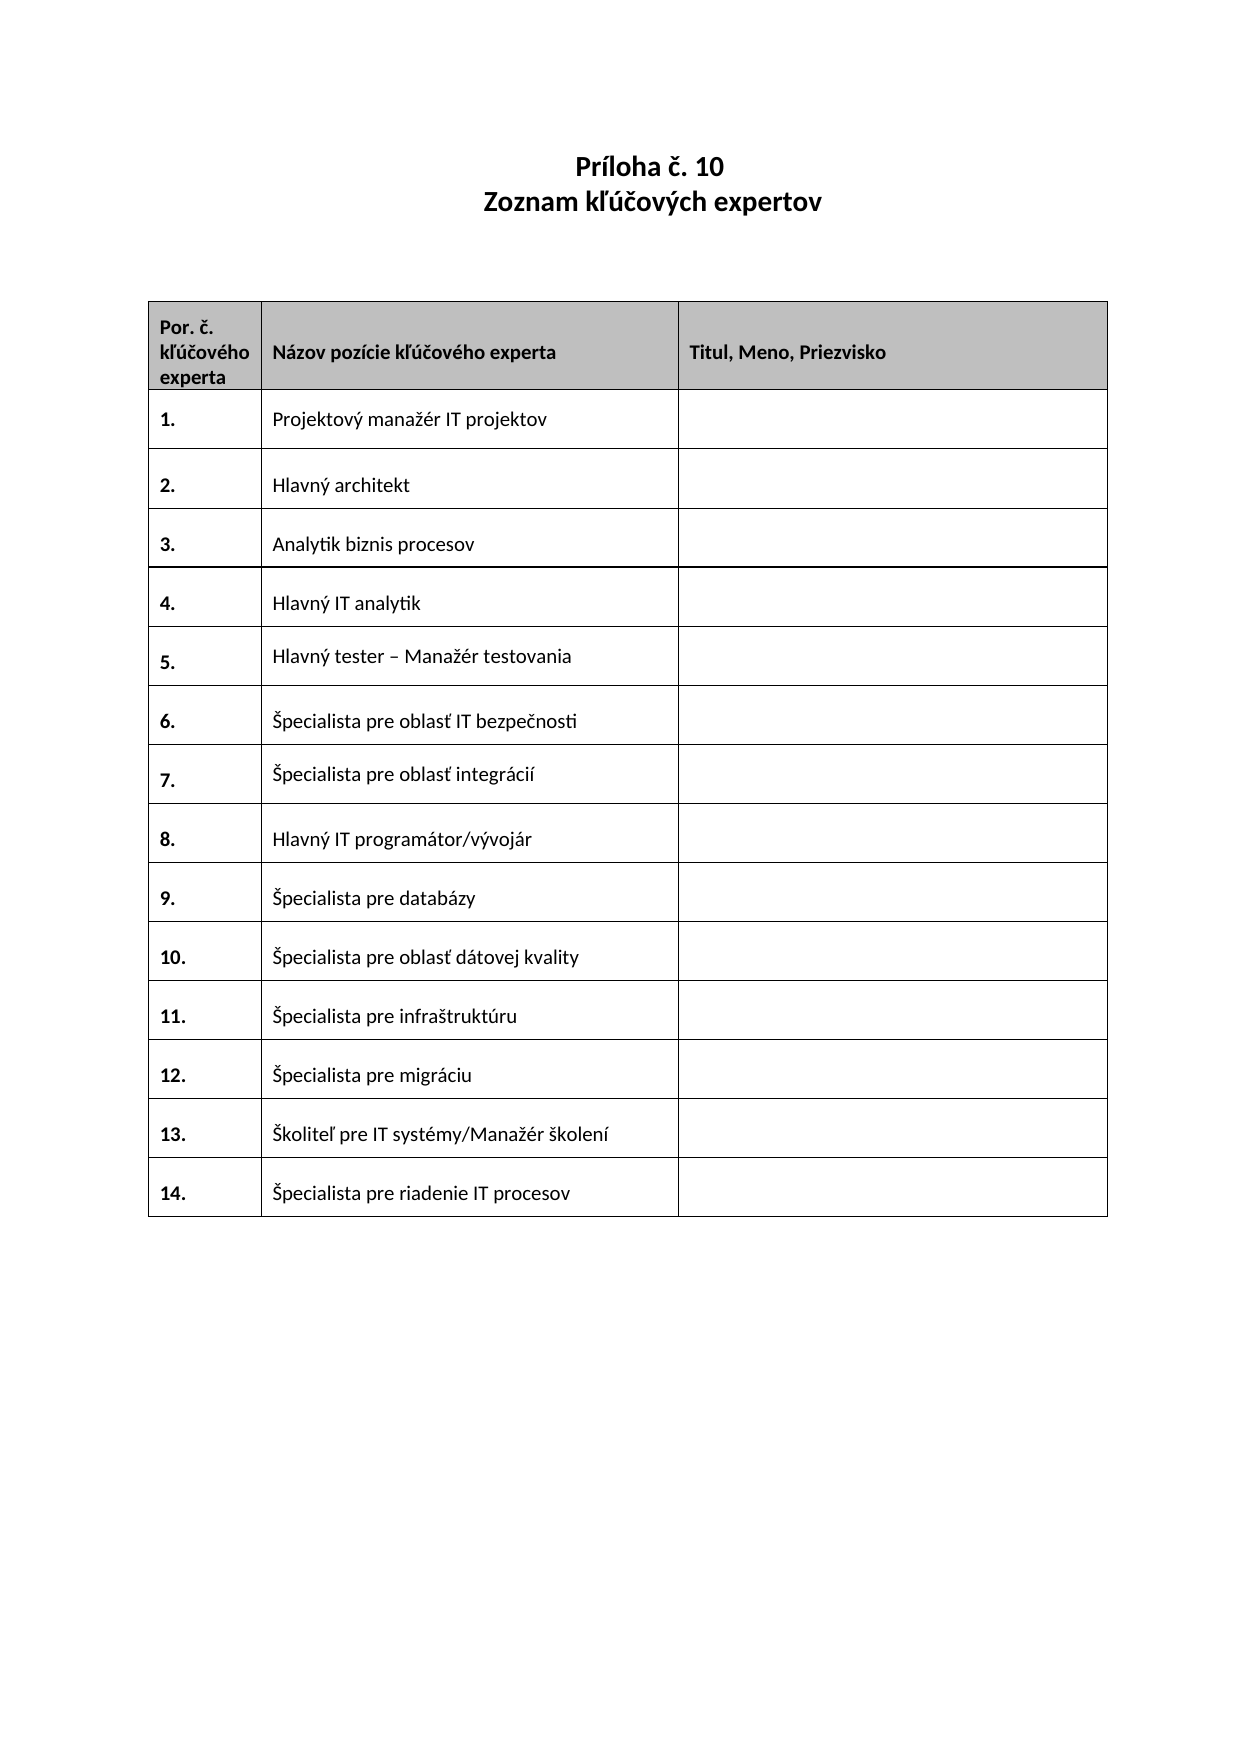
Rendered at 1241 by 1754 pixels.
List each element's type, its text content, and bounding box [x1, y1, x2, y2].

table_cell [679, 627, 1107, 684]
table_cell [679, 1040, 1107, 1098]
table_cell 13. [149, 1099, 261, 1157]
table_cell 12. [149, 1040, 261, 1098]
table_cell 7. [149, 745, 261, 803]
table_cell 1. [149, 390, 261, 448]
table_cell Špecialista pre oblasť dátovej kvality [262, 922, 678, 980]
table_cell 3. [149, 509, 261, 566]
table_cell [679, 922, 1107, 980]
table_cell [679, 449, 1107, 507]
table_cell [679, 745, 1107, 803]
table_cell [679, 863, 1107, 921]
table_header Titul, Meno, Priezvisko [679, 302, 1107, 389]
table_cell [679, 1099, 1107, 1157]
table_cell Špecialista pre oblasť IT bezpečnosti [262, 686, 678, 744]
table_cell Projektový manažér IT projektov [262, 390, 678, 448]
table_cell 4. [149, 568, 261, 626]
table_cell [679, 981, 1107, 1039]
text Zoznam kľúčových expertov [148, 183, 1092, 219]
table_cell Hlavný architekt [262, 449, 678, 507]
table_cell [679, 568, 1107, 626]
table_cell [679, 1158, 1107, 1216]
table_cell Hlavný tester – Manažér testovania [262, 627, 678, 684]
table_cell Školiteľ pre IT systémy/Manažér školení [262, 1099, 678, 1157]
table_cell Špecialista pre databázy [262, 863, 678, 921]
table_cell [679, 686, 1107, 744]
table_cell 14. [149, 1158, 261, 1216]
table_cell Hlavný IT analytik [262, 568, 678, 626]
table_header Názov pozície kľúčového experta [262, 302, 678, 389]
table_cell 2. [149, 449, 261, 507]
table_cell Analytik biznis procesov [262, 509, 678, 566]
table_cell [679, 509, 1107, 566]
table_cell 8. [149, 804, 261, 862]
table_cell Špecialista pre riadenie IT procesov [262, 1158, 678, 1216]
table_cell 10. [149, 922, 261, 980]
table_cell Špecialista pre migráciu [262, 1040, 678, 1098]
subtitle Príloha č. 10 [207, 148, 1092, 183]
table_cell 5. [149, 627, 261, 684]
table_cell 9. [149, 863, 261, 921]
table_cell Špecialista pre oblasť integrácií [262, 745, 678, 803]
table_cell [679, 804, 1107, 862]
table_cell Špecialista pre infraštruktúru [262, 981, 678, 1039]
table_header Por. č. kľúčového experta [149, 302, 261, 389]
table_cell 11. [149, 981, 261, 1039]
table_cell 6. [149, 686, 261, 744]
table_cell [679, 390, 1107, 448]
table_cell Hlavný IT programátor/vývojár [262, 804, 678, 862]
